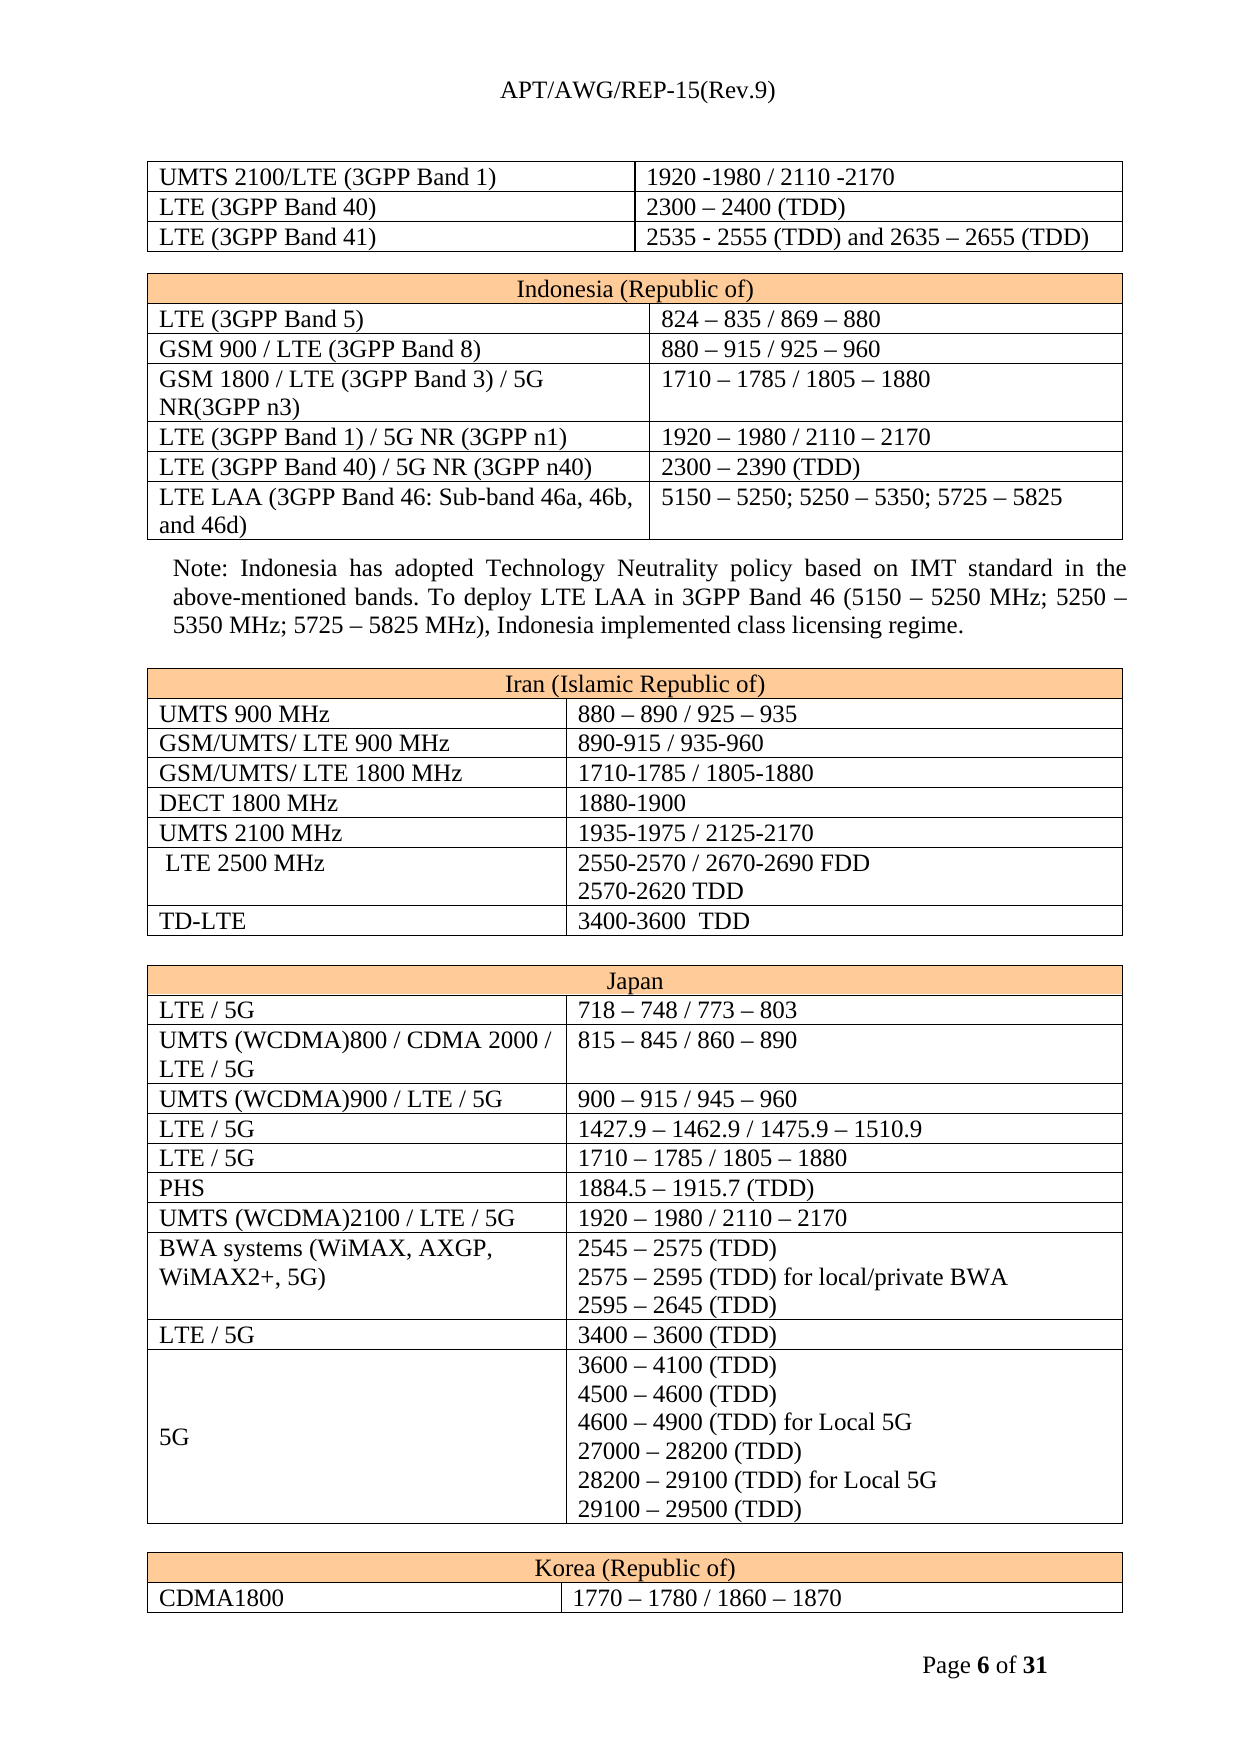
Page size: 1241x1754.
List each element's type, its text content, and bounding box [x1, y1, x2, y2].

table_cell LTE (3GPP Band 1) / 5G NR (3GPP n1) [148, 422, 649, 451]
table_cell 3400 – 3600 (TDD) [567, 1320, 1122, 1349]
table_cell 880 – 890 / 925 – 935 [567, 699, 1122, 727]
table_header Korea (Republic of) [148, 1553, 1122, 1582]
table_cell 718 – 748 / 773 – 803 [567, 996, 1122, 1024]
text Note: Indonesia has adopted Technology Neutrality policy based on IMT standard in the above-mentioned bands. To deploy LTE LAA in 3GPP Band 46 (5150 – 5250 MHz; 5250 – 5350 MHz; 5725 – 5825 MHz), Indonesia implemented class licensing regime. [173, 553, 1128, 639]
table_cell LTE 2500 MHz [148, 848, 566, 905]
table_cell 890-915 / 935-960 [567, 729, 1122, 757]
table_cell DECT 1800 MHz [148, 788, 566, 817]
table_cell 1710 – 1785 / 1805 – 1880 [650, 364, 1122, 421]
table_cell UMTS (WCDMA)800 / CDMA 2000 / LTE / 5G [148, 1025, 566, 1083]
table_header Iran (Islamic Republic of) [148, 669, 1122, 698]
table_cell 2535 - 2555 (TDD) and 2635 – 2655 (TDD) [636, 222, 1122, 251]
table_cell 1884.5 – 1915.7 (TDD) [567, 1173, 1122, 1202]
table_cell 1710-1785 / 1805-1880 [567, 758, 1122, 787]
table_cell 3600 – 4100 (TDD) 4500 – 4600 (TDD) 4600 – 4900 (TDD) for Local 5G 27000 – 28200 (TDD) 28200 – 29100 (TDD) for Local 5G 29100 – 29500 (TDD) [567, 1350, 1122, 1522]
table_cell UMTS 2100/LTE (3GPP Band 1) [148, 162, 634, 191]
table_cell LTE LAA (3GPP Band 46: Sub-band 46a, 46b, and 46d) [148, 482, 649, 539]
table_cell LTE (3GPP Band 5) [148, 304, 649, 333]
table_cell CDMA1800 [148, 1583, 561, 1612]
table_cell GSM/UMTS/ LTE 1800 MHz [148, 758, 566, 787]
table_cell 1427.9 – 1462.9 / 1475.9 – 1510.9 [567, 1114, 1122, 1142]
table_cell UMTS 900 MHz [148, 699, 566, 727]
table_cell BWA systems (WiMAX, AXGP, WiMAX2+, 5G) [148, 1233, 566, 1319]
table_cell UMTS (WCDMA)900 / LTE / 5G [148, 1084, 566, 1113]
table_cell 1920 – 1980 / 2110 – 2170 [567, 1203, 1122, 1232]
table_cell 3400-3600 TDD [567, 906, 1122, 935]
table_cell 1935-1975 / 2125-2170 [567, 818, 1122, 847]
table_cell LTE (3GPP Band 40) / 5G NR (3GPP n40) [148, 452, 649, 481]
table_cell 1880-1900 [567, 788, 1122, 817]
table_cell UMTS 2100 MHz [148, 818, 566, 847]
table_cell GSM 1800 / LTE (3GPP Band 3) / 5G NR(3GPP n3) [148, 364, 649, 421]
table_cell 2300 – 2400 (TDD) [636, 192, 1122, 221]
table_cell 5G [148, 1350, 566, 1522]
table_cell GSM 900 / LTE (3GPP Band 8) [148, 334, 649, 363]
table_cell LTE (3GPP Band 41) [148, 222, 634, 251]
table_cell LTE / 5G [148, 1114, 566, 1142]
table_cell 2545 – 2575 (TDD) 2575 – 2595 (TDD) for local/private BWA 2595 – 2645 (TDD) [567, 1233, 1122, 1319]
table_cell GSM/UMTS/ LTE 900 MHz [148, 729, 566, 757]
table_cell 900 – 915 / 945 – 960 [567, 1084, 1122, 1113]
table_header Indonesia (Republic of) [148, 274, 1122, 303]
table_cell LTE / 5G [148, 996, 566, 1024]
table_cell 1770 – 1780 / 1860 – 1870 [562, 1583, 1122, 1612]
table_cell 2300 – 2390 (TDD) [650, 452, 1122, 481]
table_cell UMTS (WCDMA)2100 / LTE / 5G [148, 1203, 566, 1232]
table_cell LTE / 5G [148, 1144, 566, 1172]
table_cell 1710 – 1785 / 1805 – 1880 [567, 1144, 1122, 1172]
table_cell 824 – 835 / 869 – 880 [650, 304, 1122, 333]
table_cell 1920 -1980 / 2110 -2170 [636, 162, 1122, 191]
table_cell TD-LTE [148, 906, 566, 935]
table_cell 1920 – 1980 / 2110 – 2170 [650, 422, 1122, 451]
table_cell 5150 – 5250; 5250 – 5350; 5725 – 5825 [650, 482, 1122, 539]
table_header Japan [148, 966, 1122, 994]
table_cell LTE / 5G [148, 1320, 566, 1349]
table_cell 815 – 845 / 860 – 890 [567, 1025, 1122, 1083]
table_cell LTE (3GPP Band 40) [148, 192, 634, 221]
table_cell PHS [148, 1173, 566, 1202]
table_cell 2550-2570 / 2670-2690 FDD 2570-2620 TDD [567, 848, 1122, 905]
table_cell 880 – 915 / 925 – 960 [650, 334, 1122, 363]
